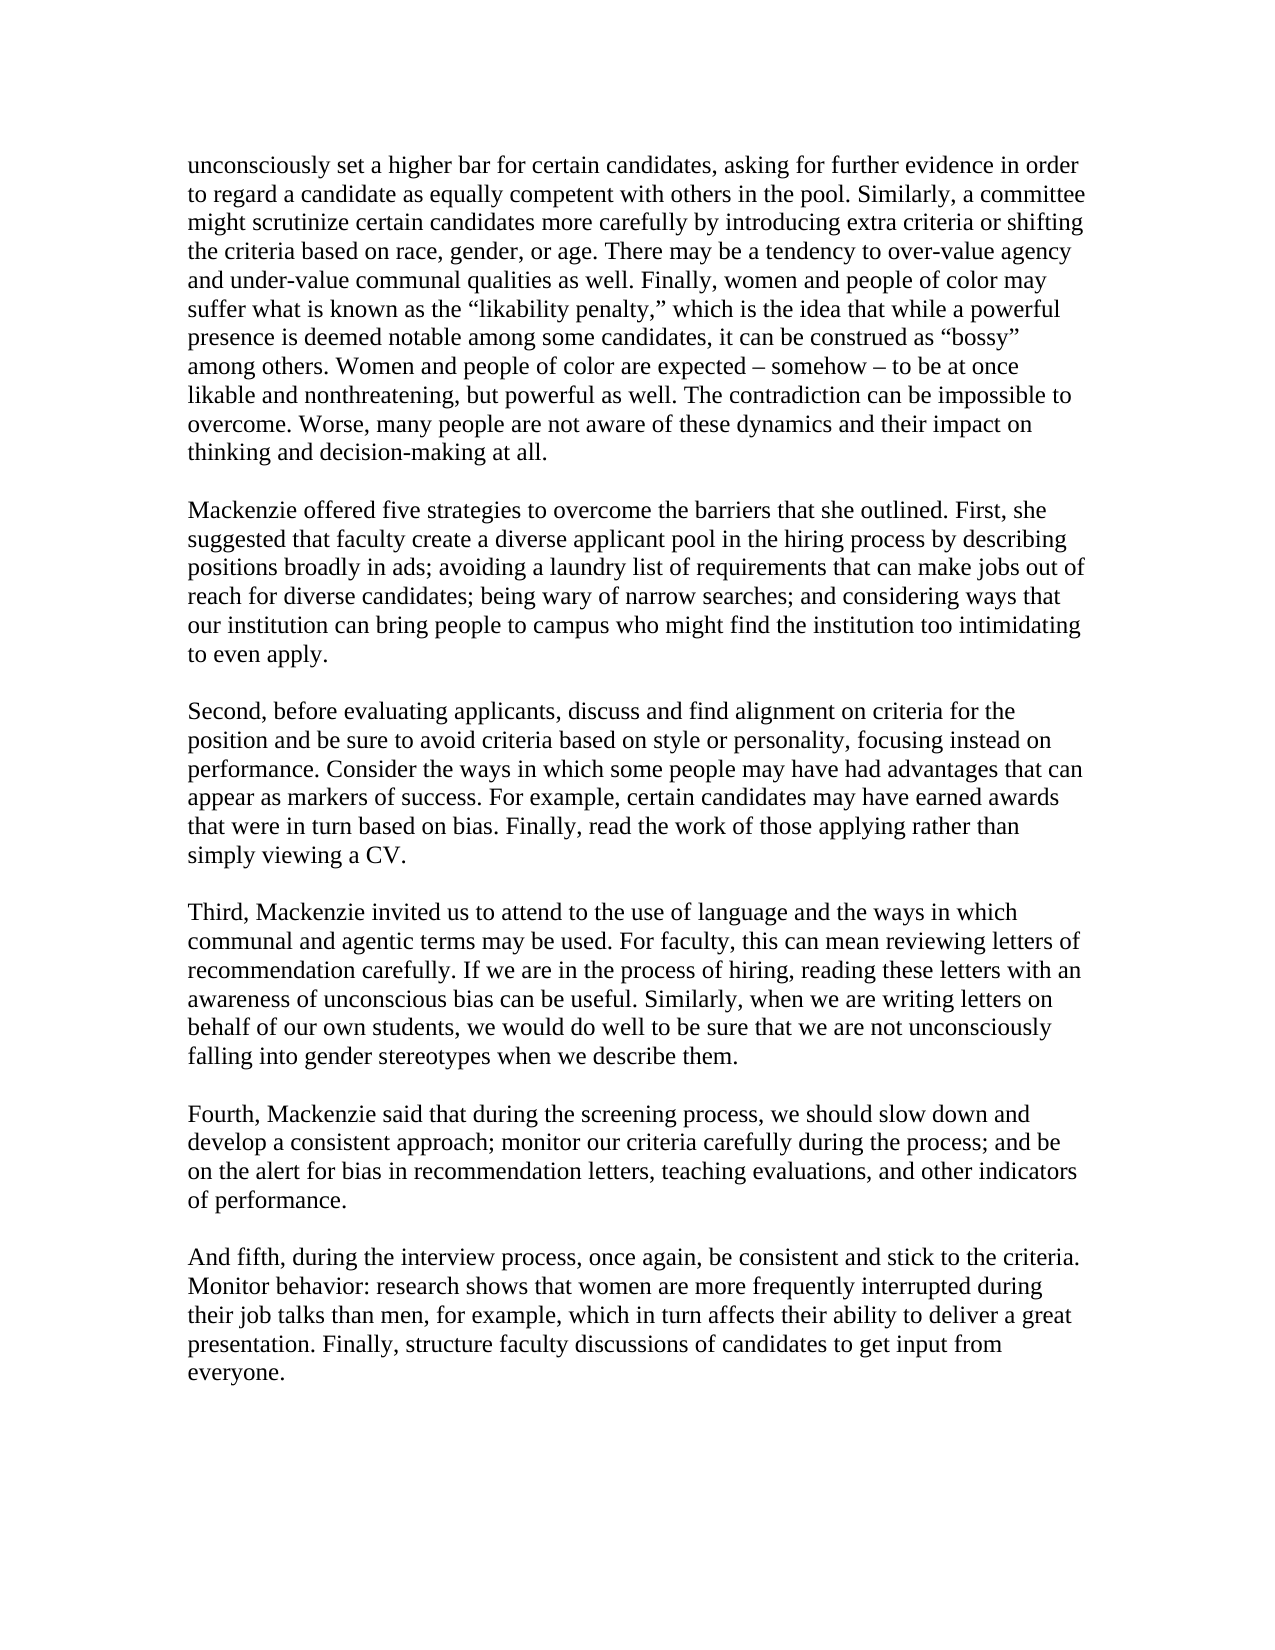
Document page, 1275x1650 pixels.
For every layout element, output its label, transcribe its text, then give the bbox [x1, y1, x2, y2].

text Mackenzie offered five strategies to overcome the barriers that she outlined. First, she suggested that faculty create a diverse applicant pool in the hiring process by describing positions broadly in ads; avoiding a laundry list of requirements that can make jobs out of reach for diverse candidates; being wary of narrow searches; and considering ways that our institution can bring people to campus who might find the institution too intimidating to even apply. [187, 495, 1087, 667]
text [187, 150, 1087, 466]
text Fourth, Mackenzie said that during the screening process, we should slow down and develop a consistent approach; monitor our criteria carefully during the process; and be on the alert for bias in recommendation letters, teaching evaluations, and other indicators of performance. [187, 1099, 1087, 1214]
text Second, before evaluating applicants, discuss and find alignment on criteria for the position and be sure to avoid criteria based on style or personality, focusing instead on performance. Consider the ways in which some people may have had advantages that can appear as markers of success. For example, certain candidates may have earned awards that were in turn based on bias. Finally, read the work of those applying rather than simply viewing a CV. [187, 696, 1087, 869]
text And fifth, during the interview process, once again, be consistent and stick to the criteria. Monitor behavior: research shows that women are more frequently interrupted during their job talks than men, for example, which in turn affects their ability to deliver a great presentation. Finally, structure faculty discussions of candidates to get input from everyone. [187, 1242, 1087, 1386]
text Third, Mackenzie invited us to attend to the use of language and the ways in which communal and agentic terms may be used. For faculty, this can mean reviewing letters of recommendation carefully. If we are in the process of hiring, reading these letters with an awareness of unconscious bias can be useful. Similarly, when we are writing letters on behalf of our own students, we would do well to be sure that we are not unconsciously falling into gender stereotypes when we describe them. [187, 897, 1087, 1070]
